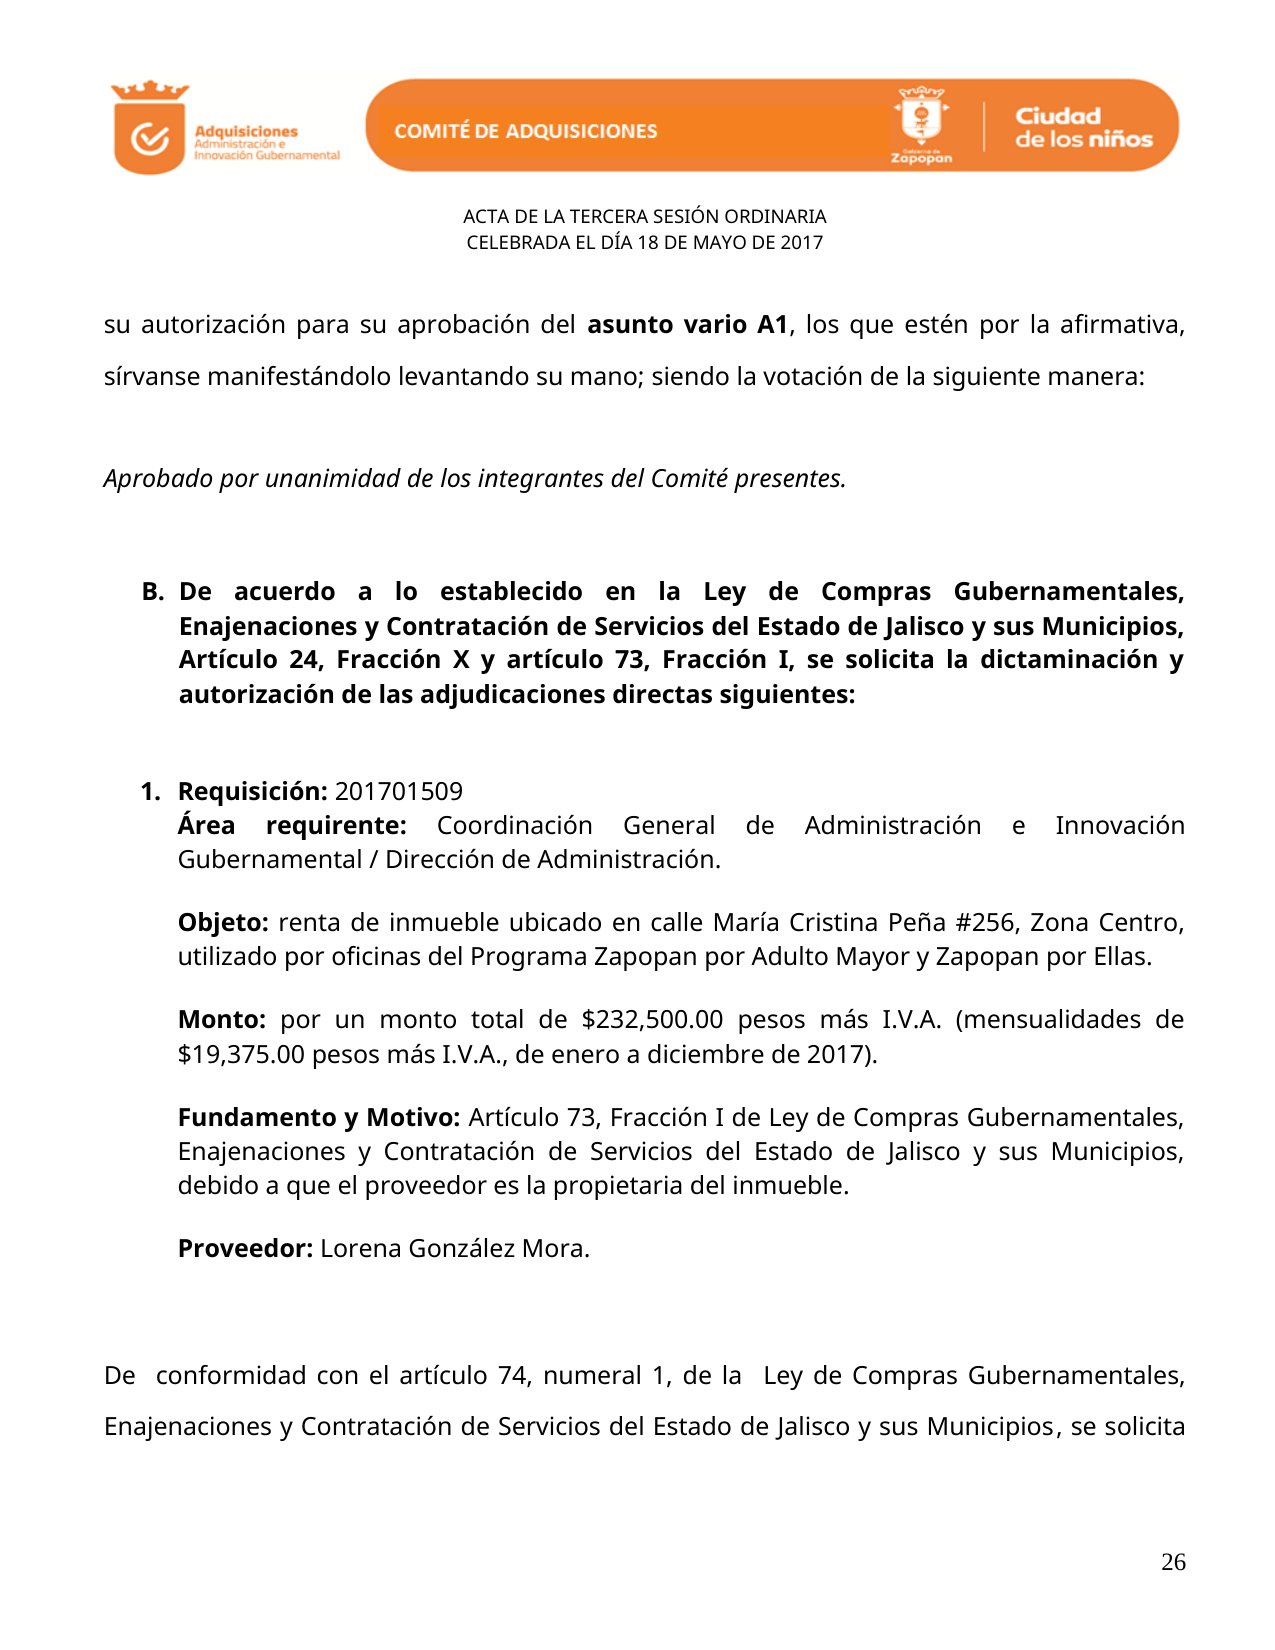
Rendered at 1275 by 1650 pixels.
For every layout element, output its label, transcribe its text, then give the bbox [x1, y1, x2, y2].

list De acuerdo a lo establecido en la Ley de Compras Gubernamentales, Enajenaciones y Contratación de Servicios del Estado de Jalisco y sus Municipios, Artículo 24, Fracción X y artículo 73, Fracción I, se solicita la dictaminación y autorización de las adjudicaciones directas siguientes: [141, 574, 1186, 710]
list Proveedor: Lorena González Mora. [177, 1231, 1186, 1265]
picture [103, 73, 1187, 178]
list Área requirente: Coordinación General de Administración e Innovación Gubernamental / Dirección de Administración. [177, 808, 1186, 876]
text Aprobado por unanimidad de los integrantes del Comité presentes. [103, 460, 1186, 494]
list Objeto: renta de inmueble ubicado en calle María Cristina Peña #256, Zona Centro, utilizado por oficinas del Programa Zapopan por Adulto Mayor y Zapopan por Ellas. [177, 905, 1186, 973]
list Monto: por un monto total de $232,500.00 pesos más I.V.A. (mensualidades de $19,375.00 pesos más I.V.A., de enero a diciembre de 2017). [177, 1002, 1186, 1070]
list Fundamento y Motivo: Artículo 73, Fracción I de Ley de Compras Gubernamentales, Enajenaciones y Contratación de Servicios del Estado de Jalisco y sus Municipios, debido a que el proveedor es la propietaria del inmueble. [177, 1099, 1186, 1202]
list Requisición: 201701509 [140, 773, 1186, 808]
